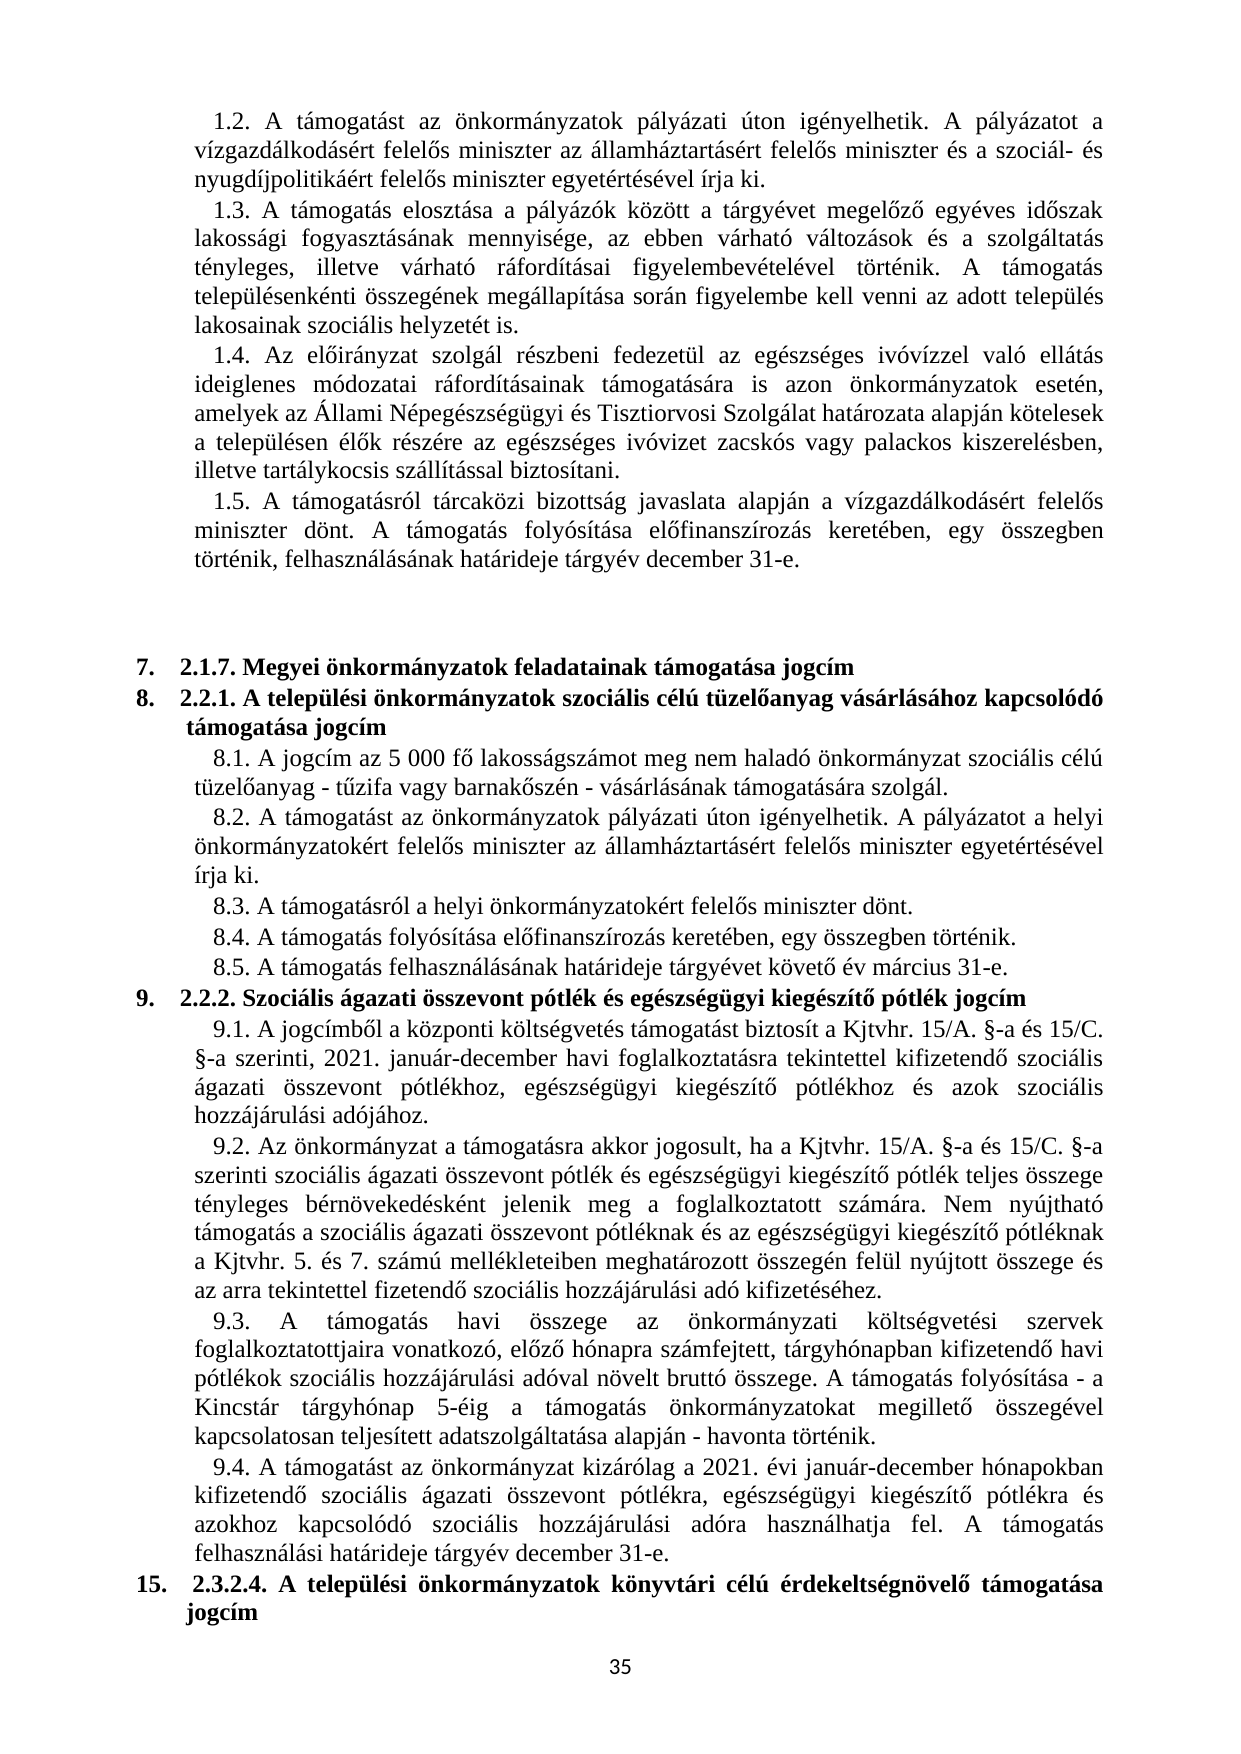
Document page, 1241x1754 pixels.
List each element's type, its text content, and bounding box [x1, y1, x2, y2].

text 9.3. A támogatás havi összege az önkormányzati költségvetési szervek foglalkoztatottjaira vonatkozó, előző hónapra számfejtett, tárgyhónapban kifizetendő havi pótlékok szociális hozzájárulási adóval növelt bruttó összege. A támogatás folyósítása - a Kincstár tárgyhónap 5-éig a támogatás önkormányzatokat megillető összegével kapcsolatosan teljesített adatszolgáltatása alapján - havonta történik. [194, 1306, 1104, 1449]
text 9. 2.2.2. Szociális ágazati összevont pótlék és egészségügyi kiegészítő pótlék jogcím [136, 983, 1104, 1012]
text 9.4. A támogatást az önkormányzat kizárólag a 2021. évi január-december hónapokban kifizetendő szociális ágazati összevont pótlékra, egészségügyi kiegészítő pótlékra és azokhoz kapcsolódó szociális hozzájárulási adóra használhatja fel. A támogatás felhasználási határideje tárgyév december 31-e. [194, 1452, 1104, 1567]
text 9.2. Az önkormányzat a támogatásra akkor jogosult, ha a Kjtvhr. 15/A. §-a és 15/C. §-a szerinti szociális ágazati összevont pótlék és egészségügyi kiegészítő pótlék teljes összege tényleges bérnövekedésként jelenik meg a foglalkoztatott számára. Nem nyújtható támogatás a szociális ágazati összevont pótléknak és az egészségügyi kiegészítő pótléknak a Kjtvhr. 5. és 7. számú mellékleteiben meghatározott összegén felül nyújtott összege és az arra tekintettel fizetendő szociális hozzájárulási adó kifizetéséhez. [194, 1131, 1104, 1304]
text 1.2. A támogatást az önkormányzatok pályázati úton igényelhetik. A pályázatot a vízgazdálkodásért felelős miniszter az államháztartásért felelős miniszter és a szociál- és nyugdíjpolitikáért felelős miniszter egyetértésével írja ki. [194, 106, 1104, 193]
text 1.4. Az előirányzat szolgál részbeni fedezetül az egészséges ivóvízzel való ellátás ideiglenes módozatai ráfordításainak támogatására is azon önkormányzatok esetén, amelyek az Állami Népegészségügyi és Tisztiorvosi Szolgálat határozata alapján kötelesek a településen élők részére az egészséges ivóvizet zacskós vagy palackos kiszerelésben, illetve tartálykocsis szállítással biztosítani. [194, 341, 1104, 484]
text 8.4. A támogatás folyósítása előfinanszírozás keretében, egy összegben történik. [194, 922, 1104, 950]
text 8.2. A támogatást az önkormányzatok pályázati úton igényelhetik. A pályázatot a helyi önkormányzatokért felelős miniszter az államháztartásért felelős miniszter egyetértésével írja ki. [194, 802, 1104, 889]
text 15. 2.3.2.4. A települési önkormányzatok könyvtári célú érdekeltségnövelő támogatása jogcím [136, 1569, 1104, 1626]
text 8.5. A támogatás felhasználásának határideje tárgyévet követő év március 31-e. [194, 952, 1104, 981]
text 8. 2.2.1. A települési önkormányzatok szociális célú tüzelőanyag vásárlásához kapcsolódó támogatása jogcím [136, 683, 1104, 741]
text 7. 2.1.7. Megyei önkormányzatok feladatainak támogatása jogcím [136, 652, 1104, 681]
text 1.3. A támogatás elosztása a pályázók között a tárgyévet megelőző egyéves időszak lakossági fogyasztásának mennyisége, az ebben várható változások és a szolgáltatás tényleges, illetve várható ráfordításai figyelembevételével történik. A támogatás településenkénti összegének megállapítása során figyelembe kell venni az adott település lakosainak szociális helyzetét is. [194, 195, 1104, 338]
text 9.1. A jogcímből a központi költségvetés támogatást biztosít a Kjtvhr. 15/A. §-a és 15/C. §-a szerinti, 2021. január-december havi foglalkoztatásra tekintettel kifizetendő szociális ágazati összevont pótlékhoz, egészségügyi kiegészítő pótlékhoz és azok szociális hozzájárulási adójához. [194, 1014, 1104, 1129]
text 8.1. A jogcím az 5 000 fő lakosságszámot meg nem haladó önkormányzat szociális célú tüzelőanyag - tűzifa vagy barnakőszén - vásárlásának támogatására szolgál. [194, 743, 1104, 800]
text 1.5. A támogatásról tárcaközi bizottság javaslata alapján a vízgazdálkodásért felelős miniszter dönt. A támogatás folyósítása előfinanszírozás keretében, egy összegben történik, felhasználásának határideje tárgyév december 31-e. [194, 486, 1104, 573]
text 8.3. A támogatásról a helyi önkormányzatokért felelős miniszter dönt. [194, 891, 1104, 919]
